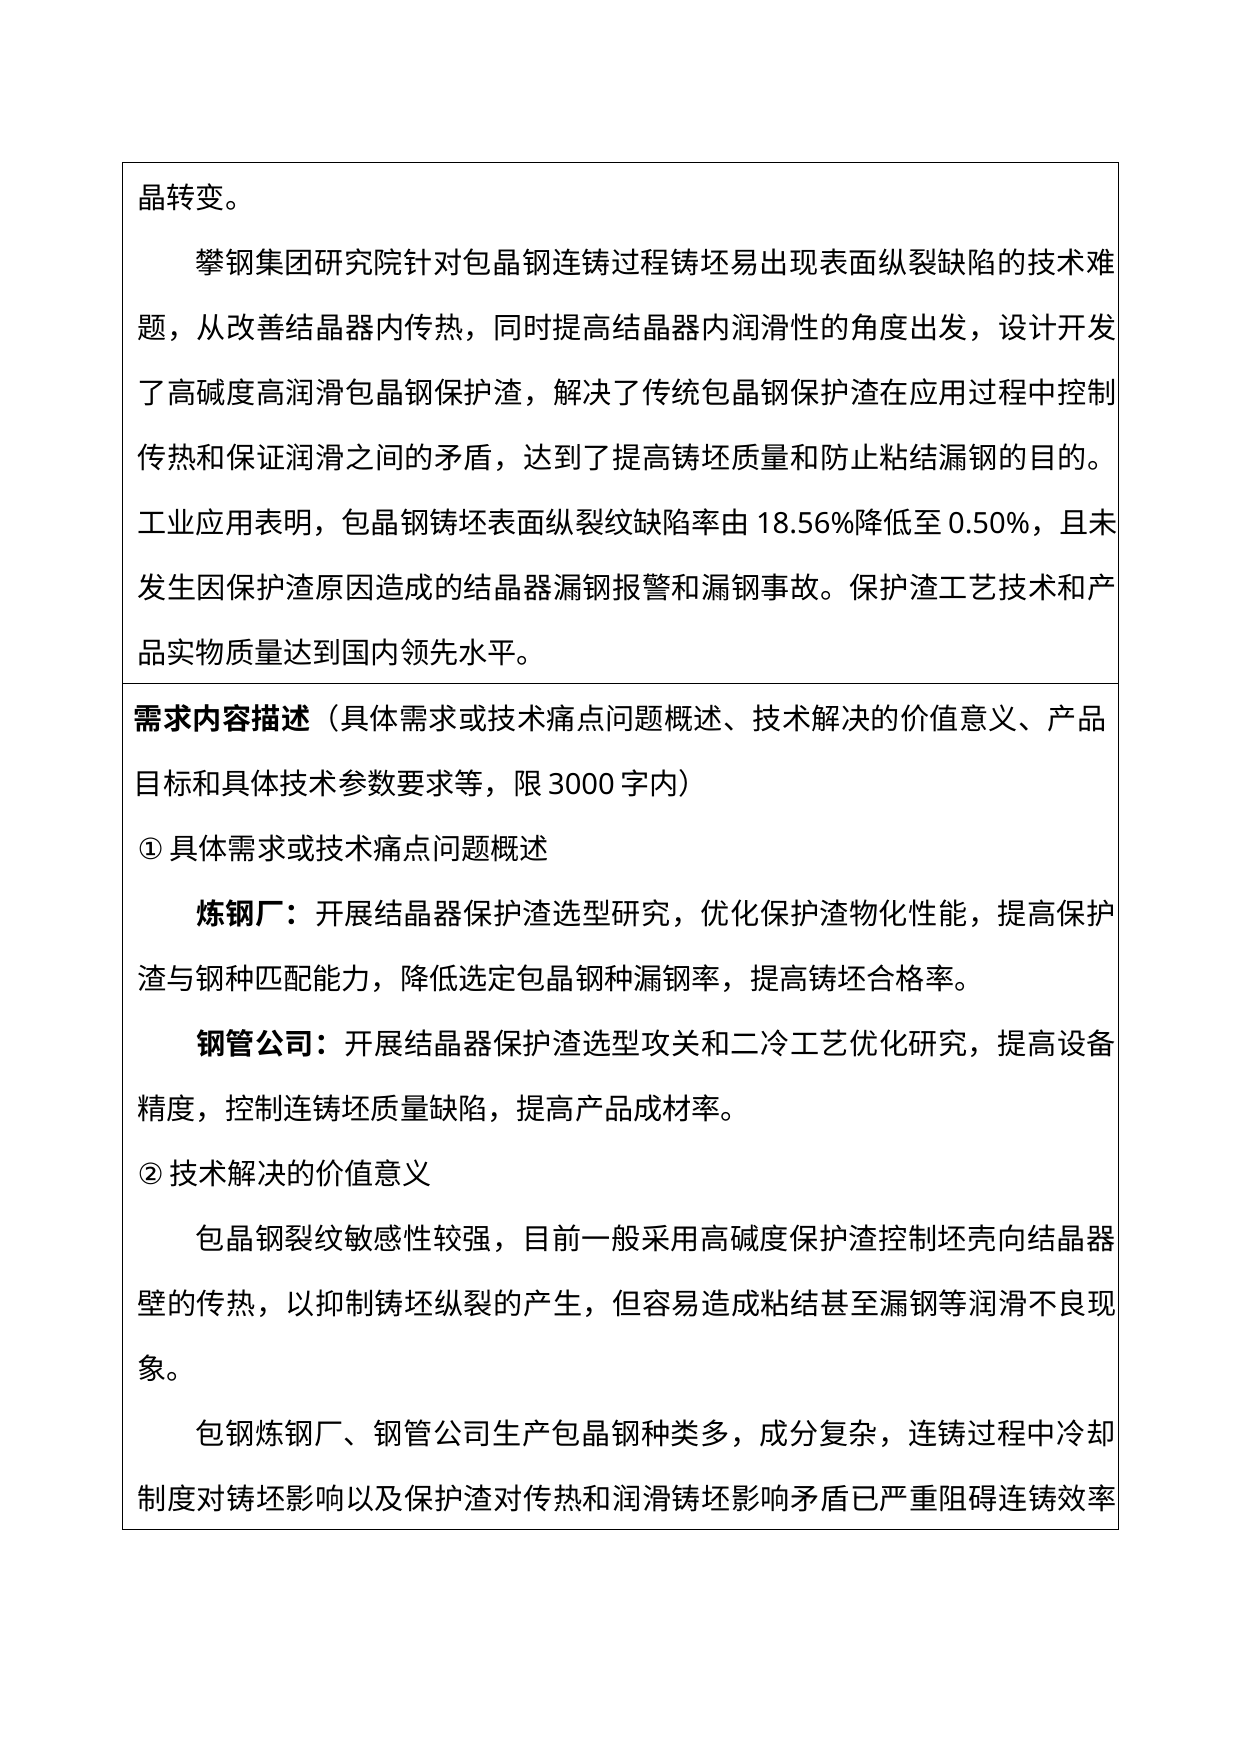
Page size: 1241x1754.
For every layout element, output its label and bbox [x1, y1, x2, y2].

table_cell [123, 684, 1118, 1529]
table_cell [123, 163, 1118, 683]
